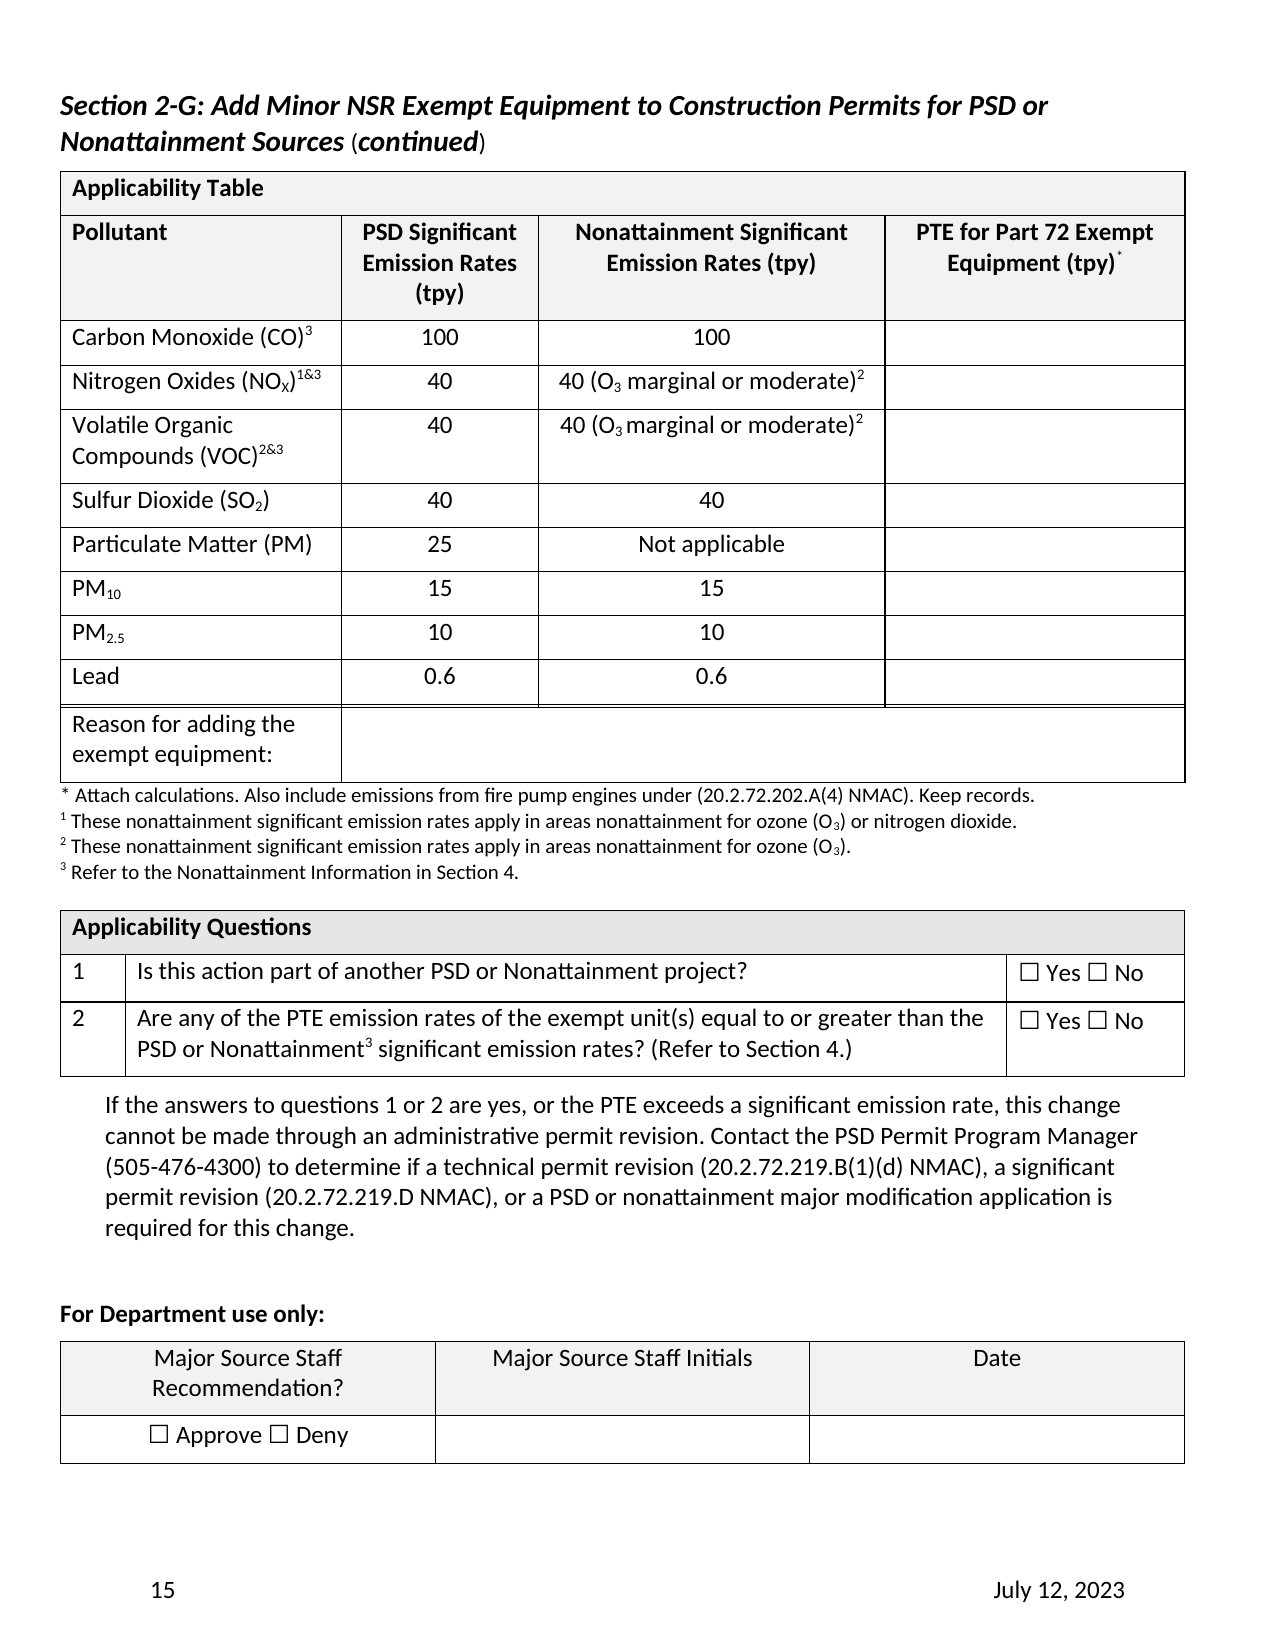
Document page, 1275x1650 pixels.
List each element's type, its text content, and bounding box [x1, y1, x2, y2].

table_cell 100 [539, 321, 884, 364]
table_cell 100 [342, 321, 538, 364]
table_cell 1 [61, 955, 125, 1001]
table_cell [886, 660, 1184, 703]
text 1 These nonattainment significant emission rates apply in areas nonattainment for ozone (O3) or nitrogen dioxide. [60, 808, 1215, 833]
table_cell 15 [539, 572, 884, 615]
table_cell Not applicable [539, 528, 884, 571]
table_header Major Source Staff Initials [436, 1342, 809, 1415]
text 2 These nonattainment significant emission rates apply in areas nonattainment for ozone (O3). [60, 833, 1215, 859]
table_cell Particulate Matter (PM) [61, 528, 341, 571]
table_cell PM2.5 [61, 616, 341, 659]
text If the answers to questions 1 or 2 are yes, or the PTE exceeds a significant emission rate, this change cannot be made through an administrative permit revision. Contact the PSD Permit Program Manager (505-476-4300) to determine if a technical permit revision (20.2.72.219.B(1)(d) NMAC), a significant permit revision (20.2.72.219.D NMAC), or a PSD or nonattainment major modification application is required for this change. [105, 1089, 1170, 1242]
table_cell 40 [342, 410, 538, 483]
table_cell 0.6 [342, 660, 538, 703]
table_cell PSD Significant Emission Rates (tpy) [342, 216, 538, 320]
table_cell 25 [342, 528, 538, 571]
table_cell Carbon Monoxide (CO)3 [61, 321, 341, 364]
table_cell 40 (O3 marginal or moderate)2 [539, 366, 884, 408]
table_cell Nitrogen Oxides (NOX)1&3 [61, 366, 341, 408]
table_cell [886, 366, 1184, 408]
text * Attach calculations. Also include emissions from fire pump engines under (20.2.72.202.A(4) NMAC). Keep records. [60, 783, 1215, 808]
text 3 Refer to the Nonattainment Information in Section 4. [60, 859, 1215, 884]
table_cell Nonattainment Significant Emission Rates (tpy) [539, 216, 884, 320]
table_cell 0.6 [539, 660, 884, 703]
table_header Date [810, 1342, 1184, 1415]
table_cell Yes No [1007, 955, 1184, 1001]
table_cell PTE for Part 72 Exempt Equipment (tpy)* [886, 216, 1184, 320]
table_cell 10 [342, 616, 538, 659]
table_cell 40 [342, 484, 538, 527]
table_cell [886, 616, 1184, 659]
table_cell [886, 321, 1184, 364]
table_cell Reason for adding the exempt equipment: [61, 708, 341, 782]
table_cell 10 [539, 616, 884, 659]
table_cell 40 (O3 marginal or moderate)2 [539, 410, 884, 483]
table_cell Approve Deny [61, 1416, 435, 1463]
subtitle Section 2-G: Add Minor NSR Exempt Equipment to Construction Permits for PSD or Nonattainment Sources (continued) [60, 87, 1215, 159]
table_header Major Source Staff Recommendation? [61, 1342, 435, 1415]
table_cell Sulfur Dioxide (SO2) [61, 484, 341, 527]
table_header Applicability Table [61, 172, 1184, 215]
table_cell [886, 528, 1184, 571]
table_cell 15 [342, 572, 538, 615]
table_cell 2 [61, 1003, 125, 1076]
table_cell PM10 [61, 572, 341, 615]
table_cell Are any of the PTE emission rates of the exempt unit(s) equal to or greater than the PSD or Nonattainment3 significant emission rates? (Refer to Section 4.) [126, 1003, 1006, 1076]
table_cell Is this action part of another PSD or Nonattainment project? [126, 955, 1006, 1001]
table_cell [810, 1416, 1184, 1463]
table_cell 40 [342, 366, 538, 408]
table_cell [886, 484, 1184, 527]
table_cell [886, 572, 1184, 615]
table_cell [886, 410, 1184, 483]
table_cell Volatile Organic Compounds (VOC)2&3 [61, 410, 341, 483]
table_cell 40 [539, 484, 884, 527]
table_cell Yes No [1007, 1003, 1184, 1076]
table_cell Pollutant [61, 216, 341, 320]
table_cell Lead [61, 660, 341, 703]
text For Department use only: [60, 1298, 1215, 1328]
table_header Applicability Questions [61, 911, 1184, 954]
table_cell [342, 708, 1184, 782]
table_cell [436, 1416, 809, 1463]
